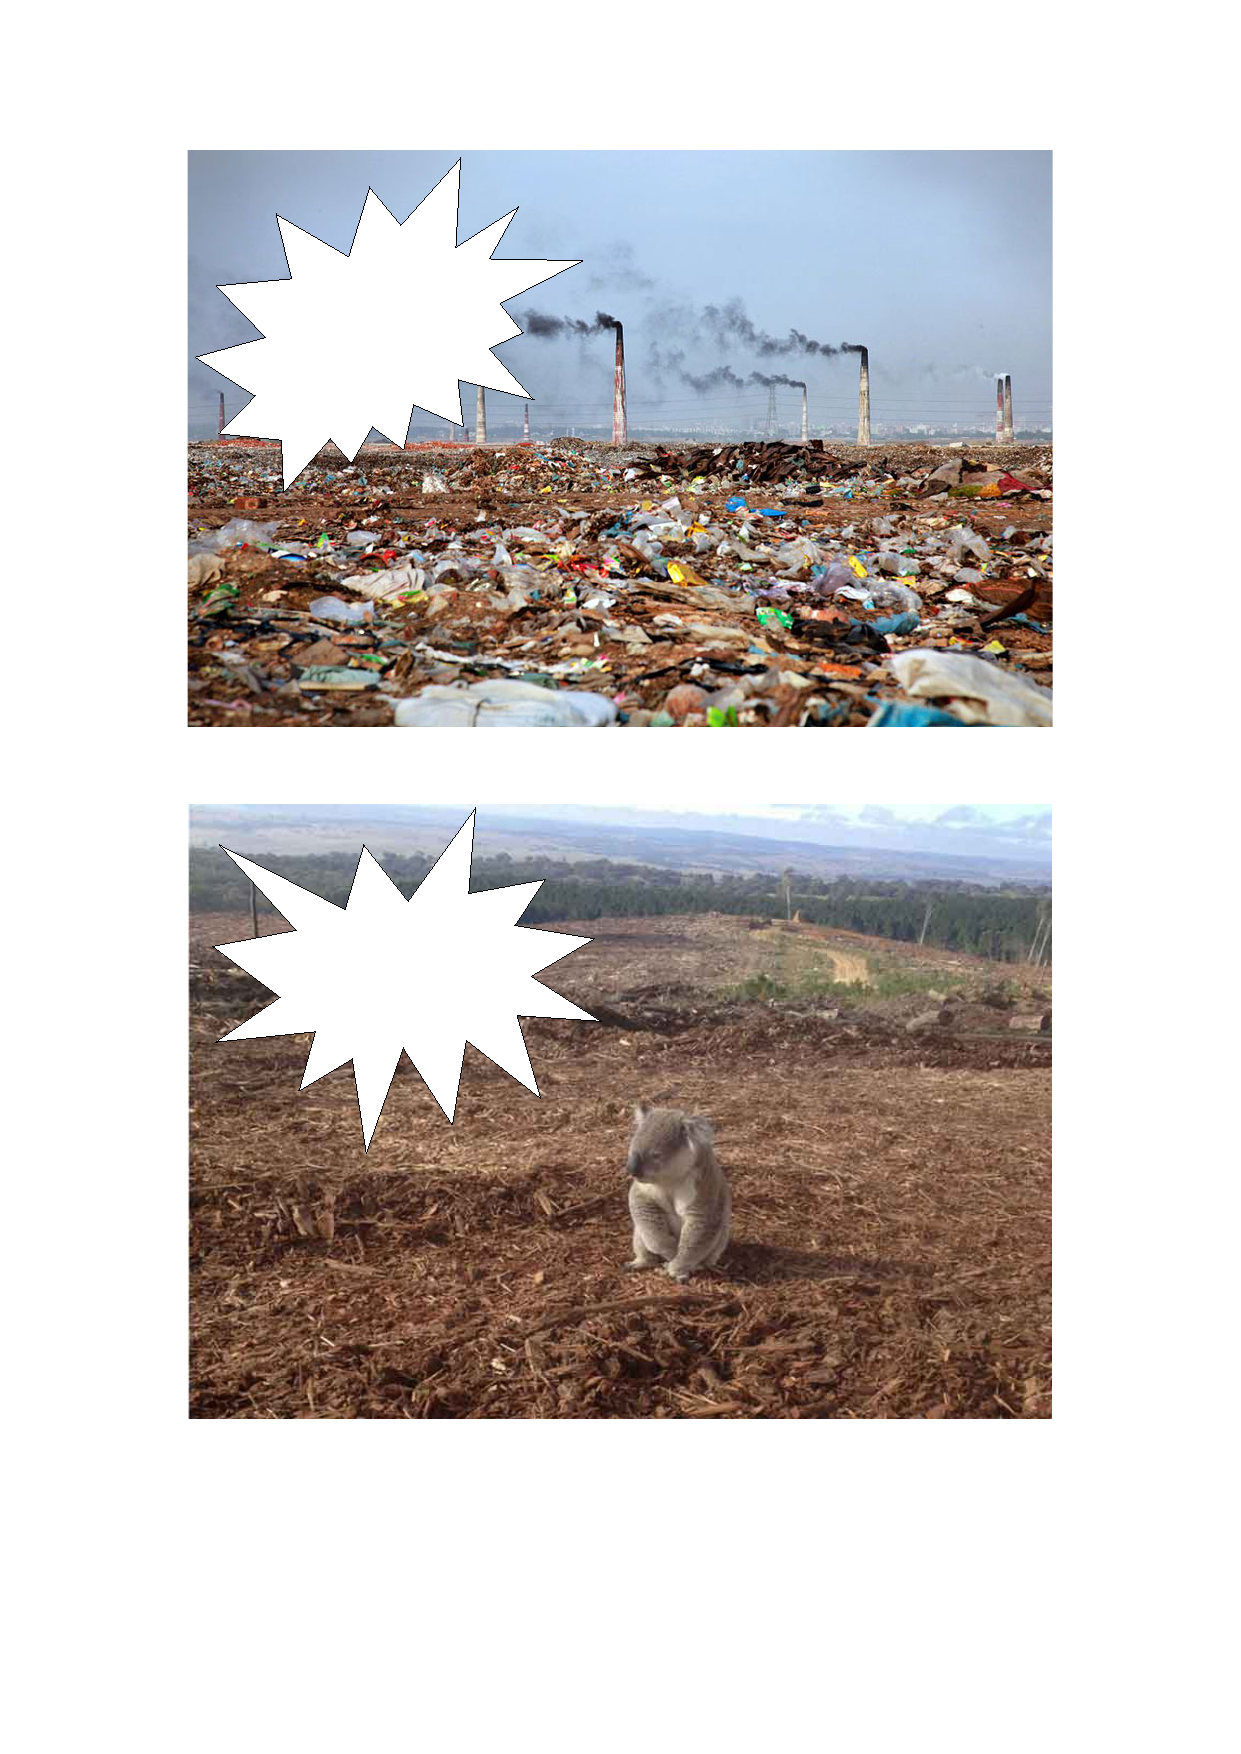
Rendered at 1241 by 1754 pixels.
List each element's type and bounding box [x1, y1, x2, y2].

picture [187, 150, 1053, 727]
picture [187, 804, 1052, 1419]
